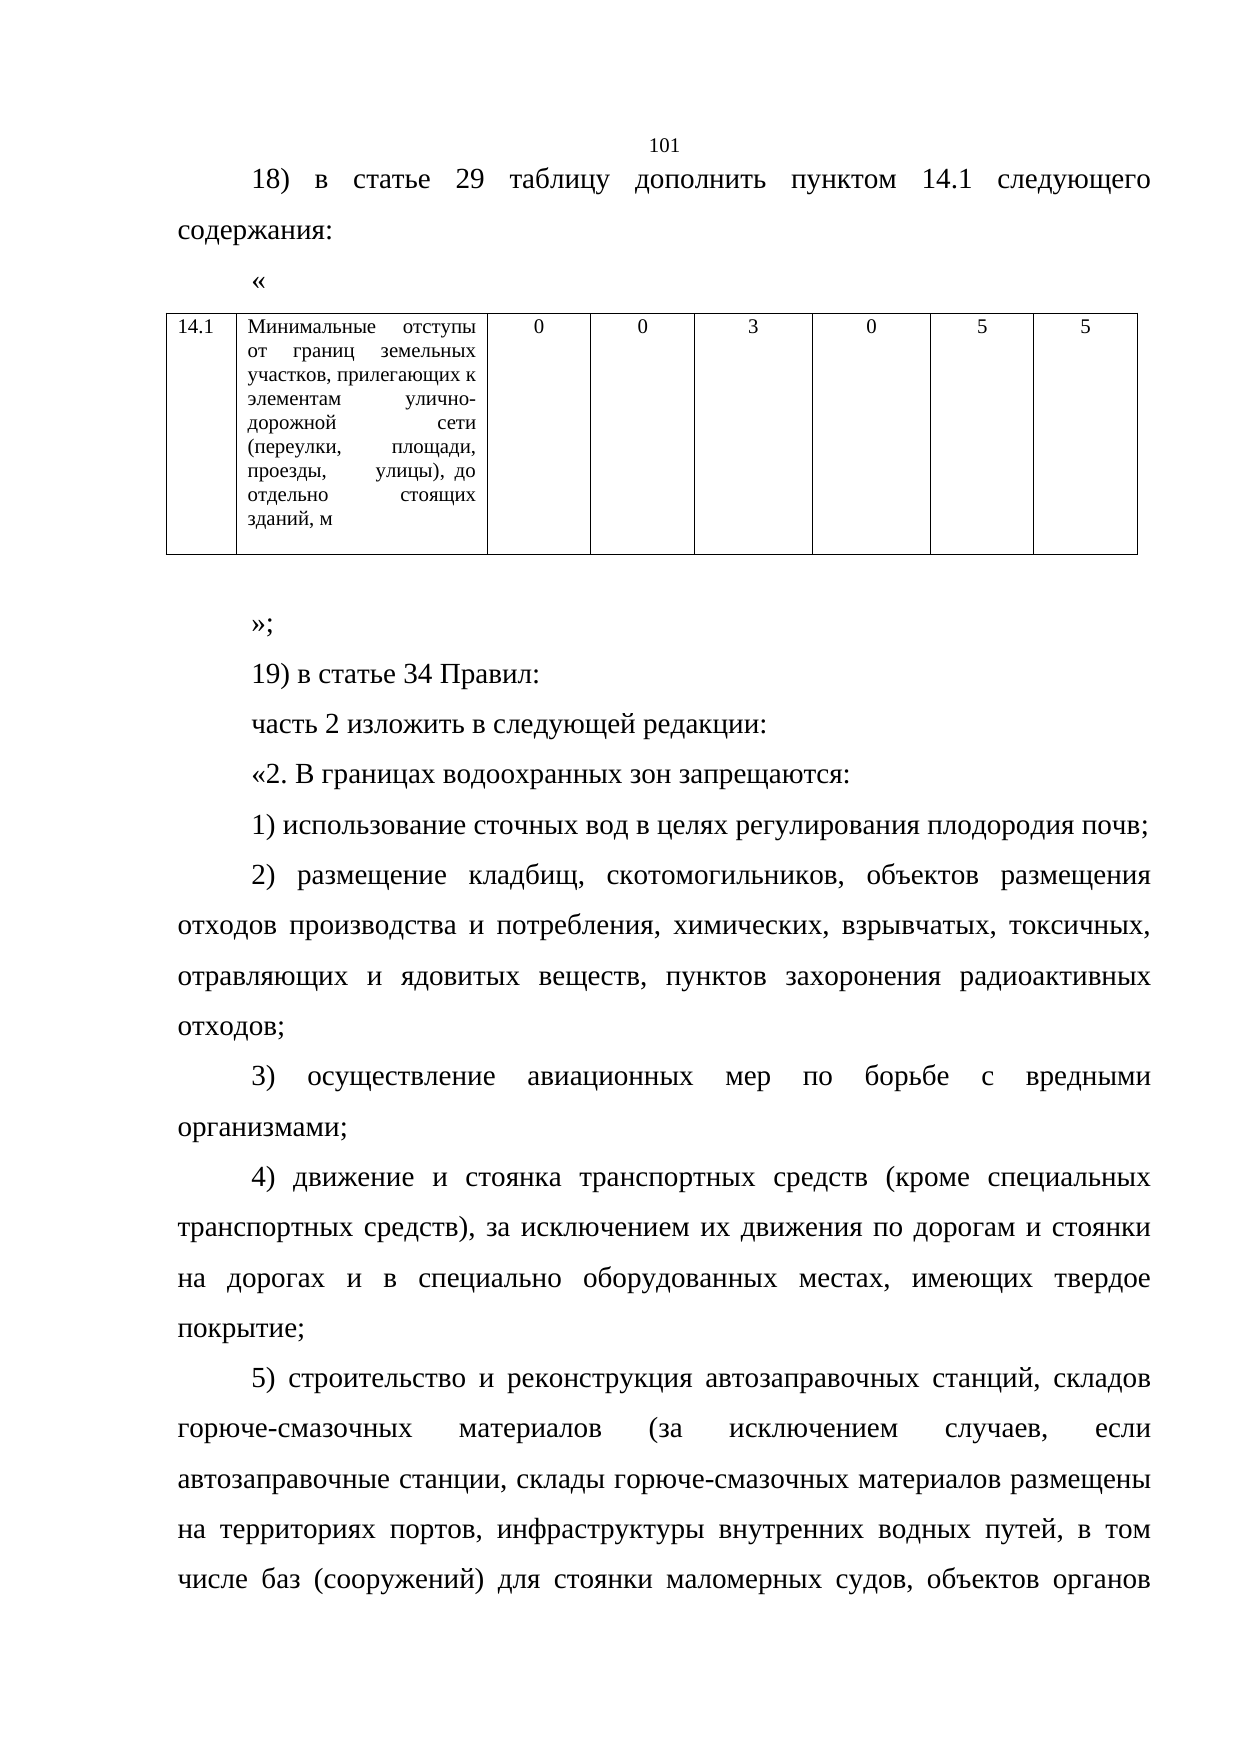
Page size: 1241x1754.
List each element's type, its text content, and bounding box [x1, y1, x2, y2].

table_header 5 [1034, 314, 1137, 554]
text 19) в статье 34 Правил: [177, 656, 1152, 689]
table_header 3 [695, 314, 812, 554]
text «2. В границах водоохранных зон запрещаются: [177, 757, 1152, 790]
text « [177, 262, 1152, 296]
text 4) движение и стоянка транспортных средств (кроме специальных транспортных средств), за исключением их движения по дорогам и стоянки на дорогах и в специально оборудованных местах, имеющих твердое покрытие; [177, 1159, 1152, 1343]
text 1) использование сточных вод в целях регулирования плодородия почв; [177, 807, 1152, 840]
table_header 14.1 [167, 314, 236, 554]
text часть 2 изложить в следующей редакции: [177, 706, 1152, 740]
table_header 0 [488, 314, 590, 554]
table_header 0 [591, 314, 694, 554]
text »; [177, 606, 1152, 639]
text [177, 1360, 1152, 1595]
table_header Минимальные отступы от границ земельных участков, прилегающих к элементам улично-дорожной сети (переулки, площади, проезды, улицы), до отдельно стоящих зданий, м [237, 314, 487, 554]
text 18) в статье 29 таблицу дополнить пунктом 14.1 следующего содержания: [177, 162, 1152, 246]
table_header 5 [931, 314, 1033, 554]
text 2) размещение кладбищ, скотомогильников, объектов размещения отходов производства и потребления, химических, взрывчатых, токсичных, отравляющих и ядовитых веществ, пунктов захоронения радиоактивных отходов; [177, 857, 1152, 1042]
text 3) осуществление авиационных мер по борьбе с вредными организмами; [177, 1058, 1152, 1142]
table_header 0 [813, 314, 930, 554]
